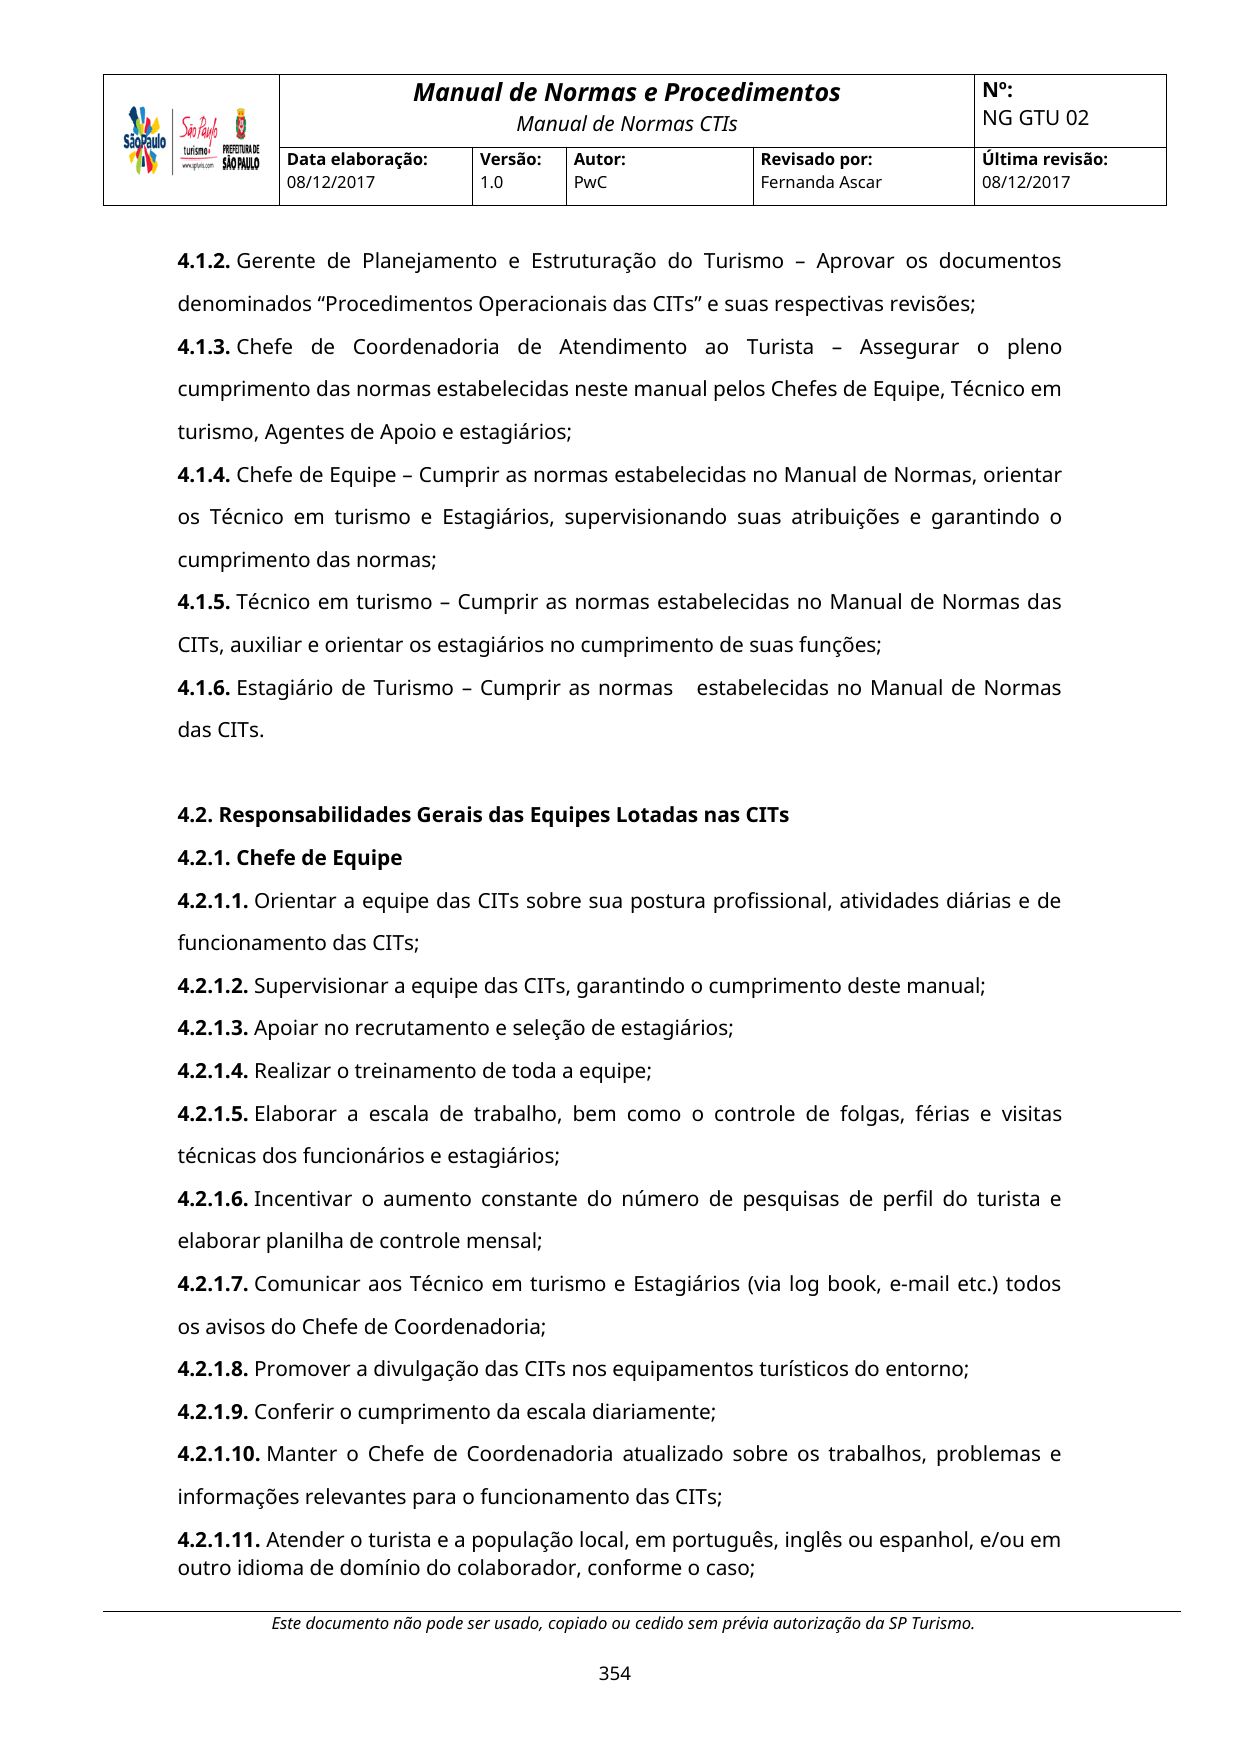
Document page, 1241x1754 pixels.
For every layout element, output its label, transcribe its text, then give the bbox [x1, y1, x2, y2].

list Apoiar no recrutamento e seleção de estagiários; [177, 1013, 1063, 1042]
list Supervisionar a equipe das CITs, garantindo o cumprimento deste manual; [177, 971, 1063, 999]
list Chefe de Coordenadoria de Atendimento ao Turista – Assegurar o pleno cumprimento das normas estabelecidas neste manual pelos Chefes de Equipe, Técnico em turismo, Agentes de Apoio e estagiários; [177, 332, 1063, 446]
picture [119, 94, 264, 179]
list Realizar o treinamento de toda a equipe; [177, 1056, 1063, 1084]
list Promover a divulgação das CITs nos equipamentos turísticos do entorno; [177, 1354, 1063, 1383]
list Técnico em turismo – Cumprir as normas estabelecidas no Manual de Normas das CITs, auxiliar e orientar os estagiários no cumprimento de suas funções; [177, 587, 1063, 658]
list Chefe de Equipe – Cumprir as normas estabelecidas no Manual de Normas, orientar os Técnico em turismo e Estagiários, supervisionando suas atribuições e garantindo o cumprimento das normas; [177, 460, 1063, 573]
list Chefe de Equipe [177, 843, 1063, 872]
list Gerente de Planejamento e Estruturação do Turismo – Aprovar os documentos denominados “Procedimentos Operacionais das CITs” e suas respectivas revisões; [177, 247, 1063, 318]
list Responsabilidades Gerais das Equipes Lotadas nas CITs [177, 801, 1063, 829]
list Conferir o cumprimento da escala diariamente; [177, 1397, 1063, 1425]
list Atender o turista e a população local, em português, inglês ou espanhol, e/ou em outro idioma de domínio do colaborador, conforme o caso; [177, 1525, 1063, 1582]
list Comunicar aos Técnico em turismo e Estagiários (via log book, e-mail etc.) todos os avisos do Chefe de Coordenadoria; [177, 1269, 1063, 1340]
list Orientar a equipe das CITs sobre sua postura profissional, atividades diárias e de funcionamento das CITs; [177, 886, 1063, 957]
list Elaborar a escala de trabalho, bem como o controle de folgas, férias e visitas técnicas dos funcionários e estagiários; [177, 1099, 1063, 1170]
list Manter o Chefe de Coordenadoria atualizado sobre os trabalhos, problemas e informações relevantes para o funcionamento das CITs; [177, 1439, 1063, 1511]
list Incentivar o aumento constante do número de pesquisas de perfil do turista e elaborar planilha de controle mensal; [177, 1184, 1063, 1255]
list Estagiário de Turismo – Cumprir as normas estabelecidas no Manual de Normas das CITs. [177, 673, 1063, 744]
